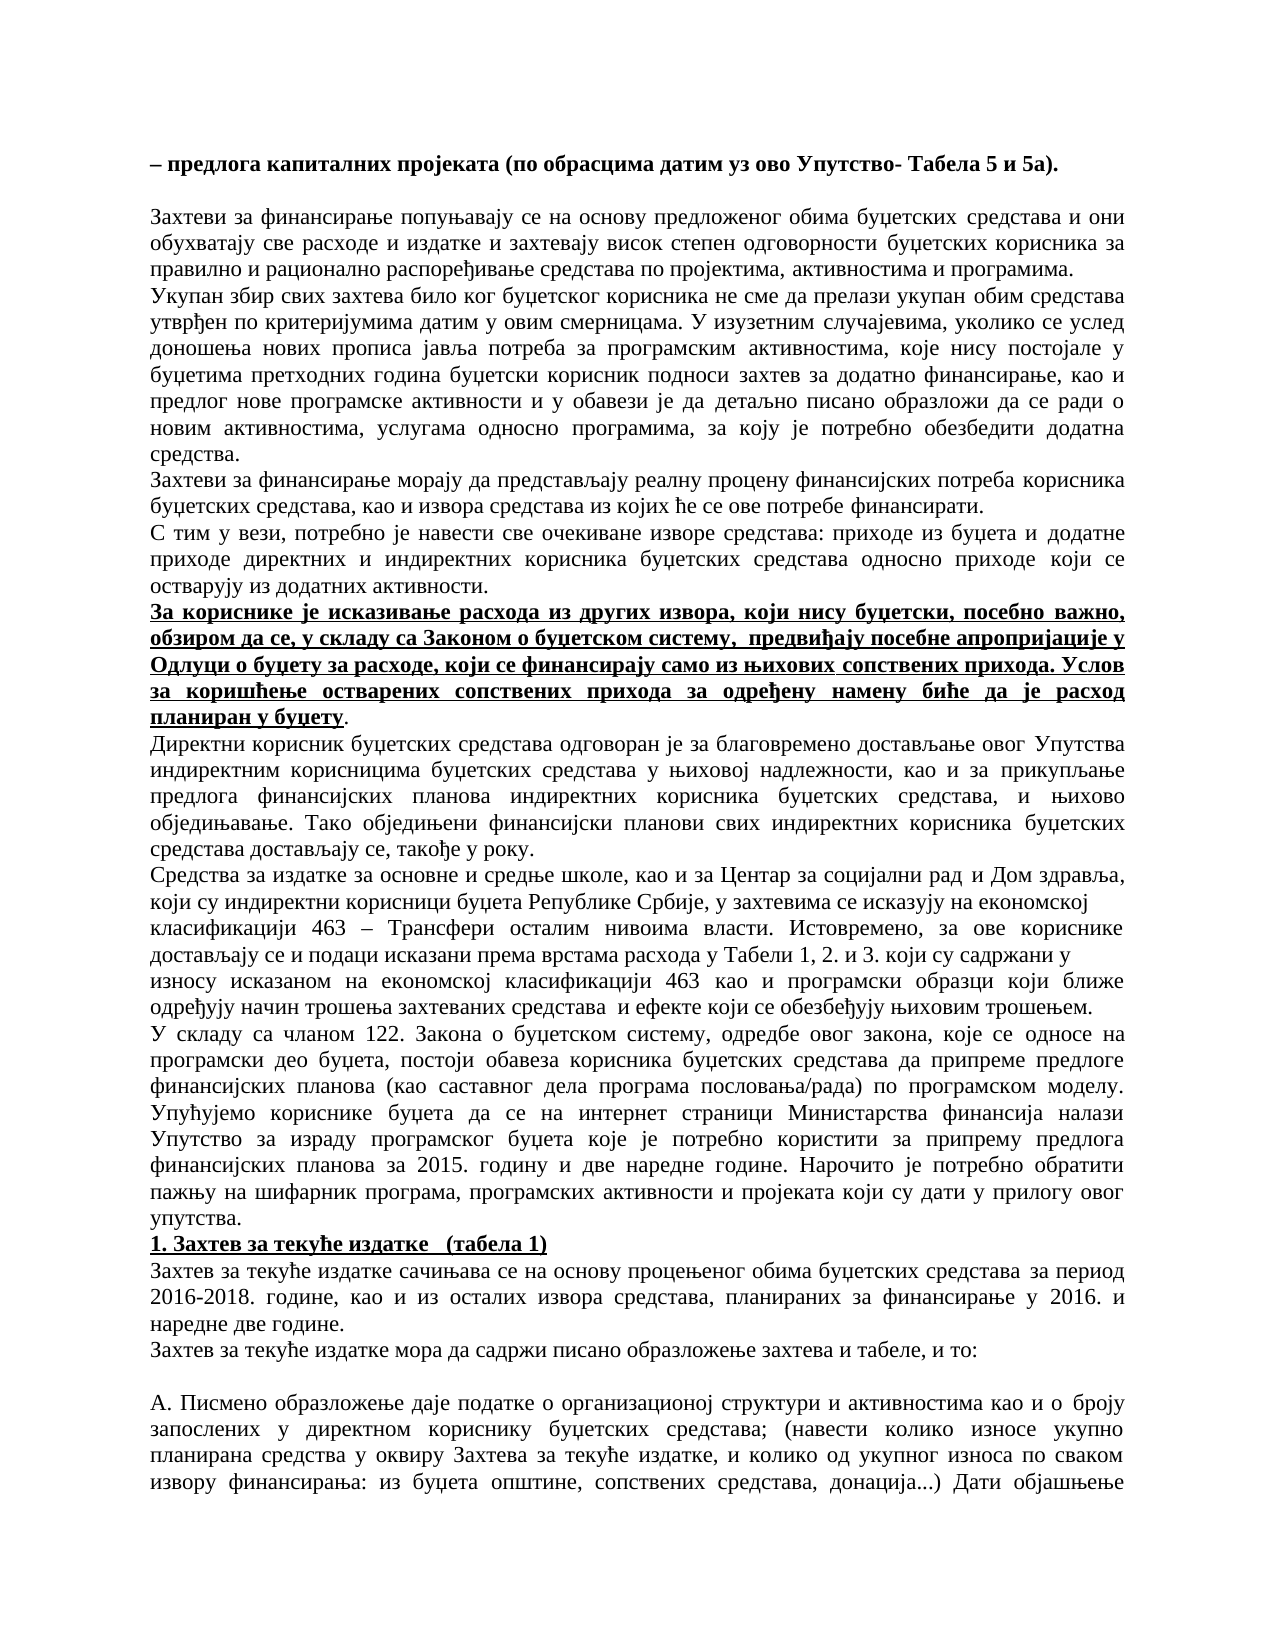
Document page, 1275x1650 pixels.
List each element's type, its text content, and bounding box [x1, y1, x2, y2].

text Укупан збир свих захтева било ког буџетског корисника не сме да прелази укупан обим средстава утврђен по критеријумима датим у овим смерницама. У изузетним случајевима, уколико се услед доношења нових прописа јавља потреба за програмским активностима, које нису постојале у буџетима претходних година буџетски корисник подноси захтев за додатно финансирање, као и предлог нове програмске активности и у обавези је да детаљно писано образложи да се ради о новим активностима, услугама односно програмима, за коју је потребно обезбедити додатна средства. [150, 282, 1125, 466]
text Директни корисник буџетских средстава одговоран је за благовремено достављање овог Упутства индиректним корисницима буџетских средстава у њиховој надлежности, као и за прикупљање предлога финансијских планова индиректних корисника буџетских средстава, и њихово обједињавање. Тако обједињени финансијски планови свих индиректних корисника буџетских средстава достављају се, такође у року. [150, 730, 1125, 862]
text За кориснике је исказивање расхода из других извора, који нису буџетски, посебно важно, обзиром да се, у складу са Законом о буџетском систему, предвиђају посебне апропријације у Одлуци о буџету за расходе, који се финансирају само из њихових сопствених прихода. Услов за коришћење остварених сопствених прихода за одређену намену биће да је расход планиран у буџету. [150, 649, 1125, 700]
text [150, 1389, 1125, 1494]
text Захтев за текуће издатке мора да садржи писано образложење захтева и табеле, и то: [150, 1336, 1125, 1362]
text Захтеви за финансирање попуњавају се на основу предложеног обима буџетских средстава и они обухватају све расходе и издатке и захтевају висок степен одговорности буџетских корисника за правилно и рационално распоређивање средстава по пројектима, активностима и програмима. [150, 203, 1125, 282]
text класификацији 463 – Трансфери осталим нивоима власти. Истовремено, за ове кориснике достављају се и подаци исказани према врстама расхода у Табели 1, 2. и 3. који су садржани у [150, 914, 1125, 967]
text износу исказаном на економској класификацији 463 као и програмски образци који ближе одређују начин трошења захтеваних средстава и ефекте који се обезбеђују њиховим трошењем. [150, 967, 1125, 1020]
text 1. Захтев за текуће издатке (табела 1) [150, 1231, 1125, 1257]
text – предлога капиталних пројеката (по обрасцима датим уз ово Упутство- Табела 5 и 5а). [150, 150, 1125, 176]
text За кориснике је исказивање расхода из других извора, који нису буџетски, посебно важно, обзиром да се, у складу са Законом о буџетском систему, предвиђају посебне апропријације у Одлуци о буџету за расходе, који се финансирају само из њихових сопствених прихода. Услов за коришћење остварених сопствених прихода за одређену намену биће да је расход планиран у буџету. [150, 701, 1125, 730]
text За кориснике је исказивање расхода из других извора, који нису буџетски, посебно важно, обзиром да се, у складу са Законом о буџетском систему, предвиђају посебне апропријације у Одлуци о буџету за расходе, који се финансирају само из њихових сопствених прихода. Услов за коришћење остварених сопствених прихода за одређену намену биће да је расход планиран у буџету. [150, 598, 1125, 621]
text Средства за издатке за основне и средње школе, као и за Центар за социјални рад и Дом здравља, који су индиректни корисници буџета Републике Србије, у захтевима се исказују на економској [150, 862, 1125, 914]
text У складу са чланом 122. Закона о буџетском систему, одредбе овог закона, које се односе на програмски део буџета, постоји обавеза корисника буџетских средстава да припреме предлоге финансијских планова (као саставног дела програма пословања/рада) по програмском моделу. Упућујемо кориснике буџета да се на интернет страници Министарства финансија налази Упутство за израду програмског буџета које је потребно користити за припрему предлога финансијских планова за 2015. годину и две наредне године. Нарочито је потребно обратити пажњу на шифарник програма, програмских активности и пројеката који су дати у прилогу овог упутства. [150, 1020, 1125, 1231]
text Захтеви за финансирање морају да представљају реалну процену финансијских потреба корисника буџетских средстава, као и извора средстава из којих ће се ове потребе финансирати. [150, 466, 1125, 519]
text Захтев за текуће издатке сачињава се на основу процењеног обима буџетских средстава за период 2016-2018. године, као и из осталих извора средстава, планираних за финансирање у 2016. и наредне две године. [150, 1257, 1125, 1336]
text За кориснике је исказивање расхода из других извора, који нису буџетски, посебно важно, обзиром да се, у складу са Законом о буџетском систему, предвиђају посебне апропријације у Одлуци о буџету за расходе, који се финансирају само из њихових сопствених прихода. Услов за коришћење остварених сопствених прихода за одређену намену биће да је расход планиран у буџету. [150, 622, 1125, 647]
text С тим у вези, потребно је навести све очекиване изворе средстава: приходе из буџета и додатне приходе директних и индиректних корисника буџетских средстава односно приходе који се остварују из додатних активности. [150, 519, 1125, 598]
